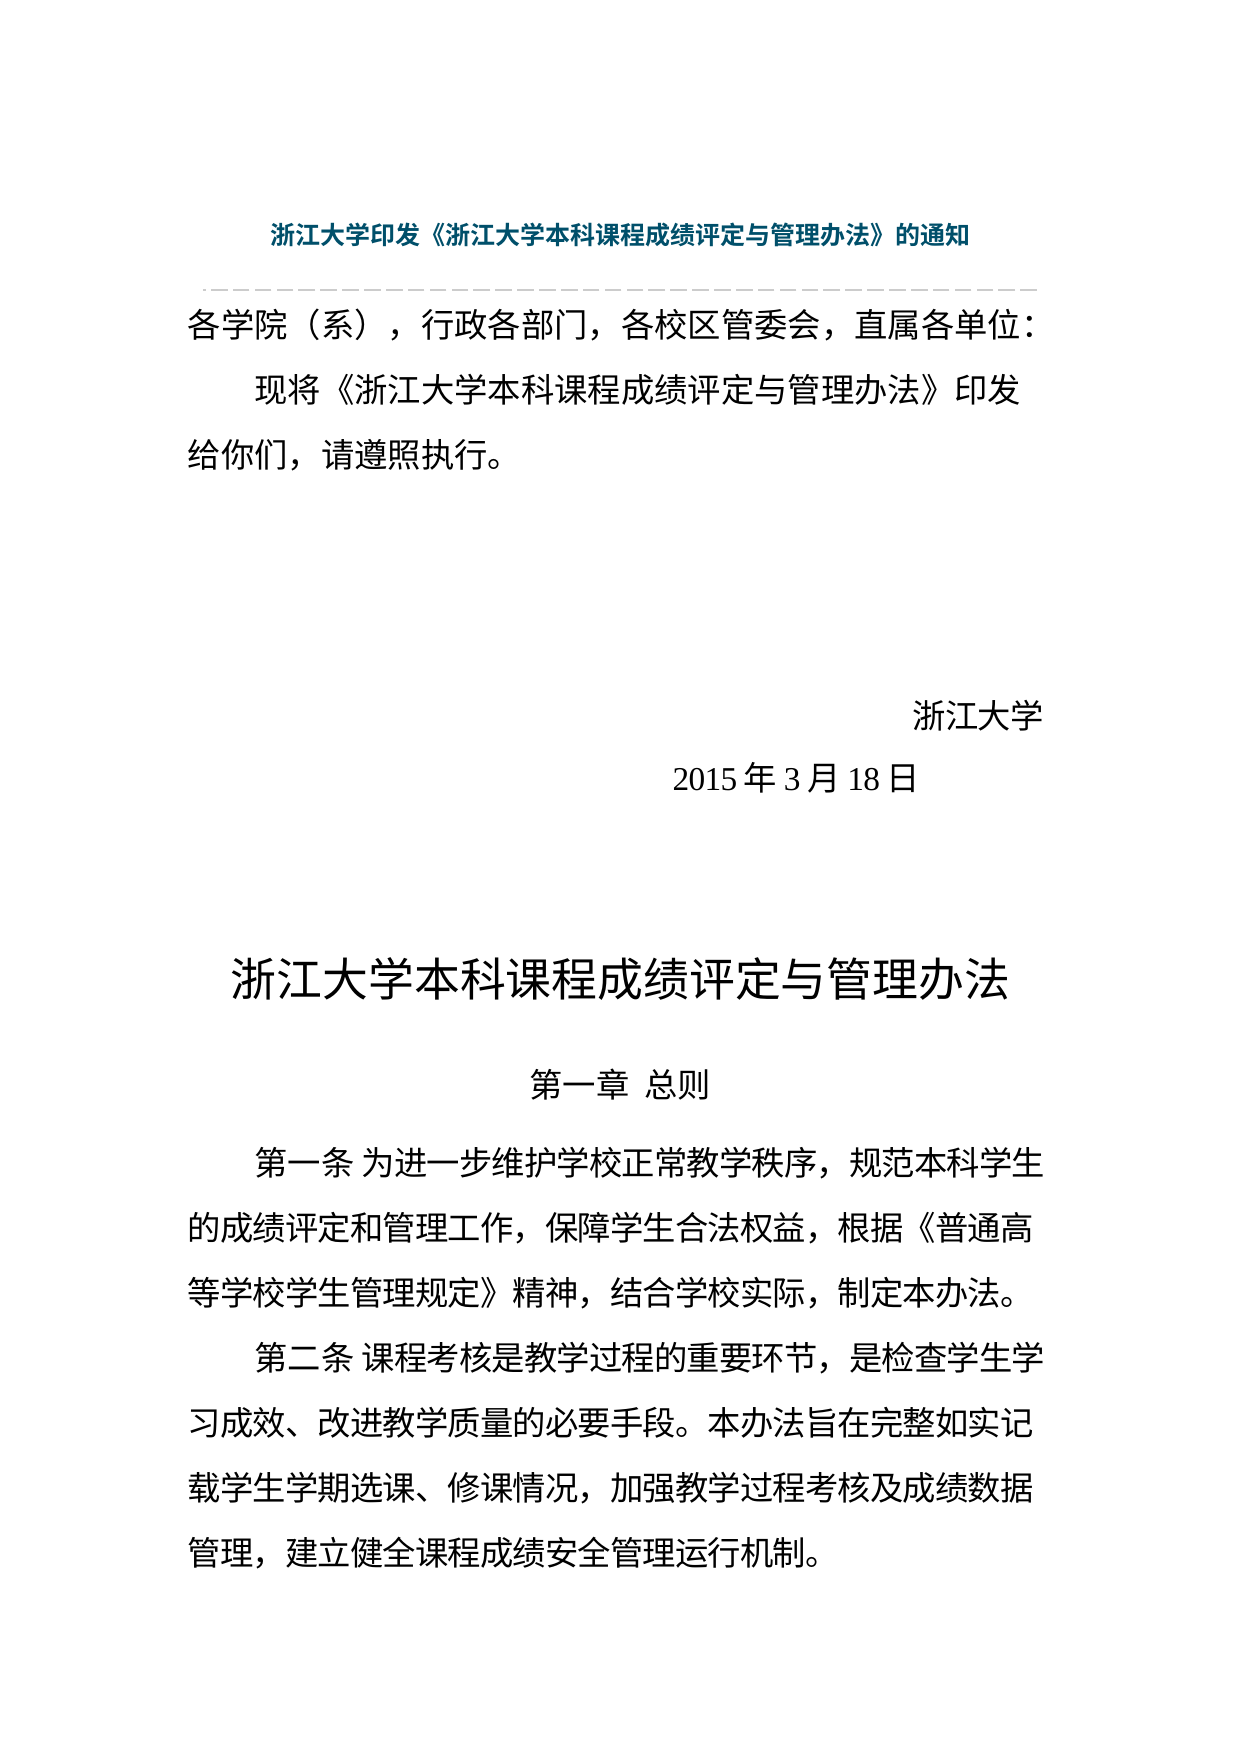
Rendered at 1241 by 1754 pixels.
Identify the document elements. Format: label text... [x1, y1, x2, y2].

text 第二条 课程考核是教学过程的重要环节，是检查学生学习成效、改进教学质量的必要手段。本办法旨在完整如实记载学生学期选课、修课情况，加强教学过程考核及成绩数据管理，建立健全课程成绩安全管理运行机制。 [187, 1323, 1053, 1583]
text 2015年3月18日 [187, 741, 920, 803]
text 第一条 为进一步维护学校正常教学秩序，规范本科学生的成绩评定和管理工作，保障学生合法权益，根据《普通高等学校学生管理规定》精神，结合学校实际，制定本办法。 [187, 1128, 1053, 1323]
text 浙江大学 [791, 678, 1053, 741]
text 浙江大学本科课程成绩评定与管理办法 [187, 928, 1053, 1026]
text 现将《浙江大学本科课程成绩评定与管理办法》印发给你们，请遵照执行。 [187, 356, 1053, 486]
text 各学院（系），行政各部门，各校区管委会，直属各单位： [187, 291, 1053, 356]
text 浙江大学印发《浙江大学本科课程成绩评定与管理办法》的通知 [203, 201, 1037, 291]
text 第一章 总则 [195, 1051, 1045, 1116]
